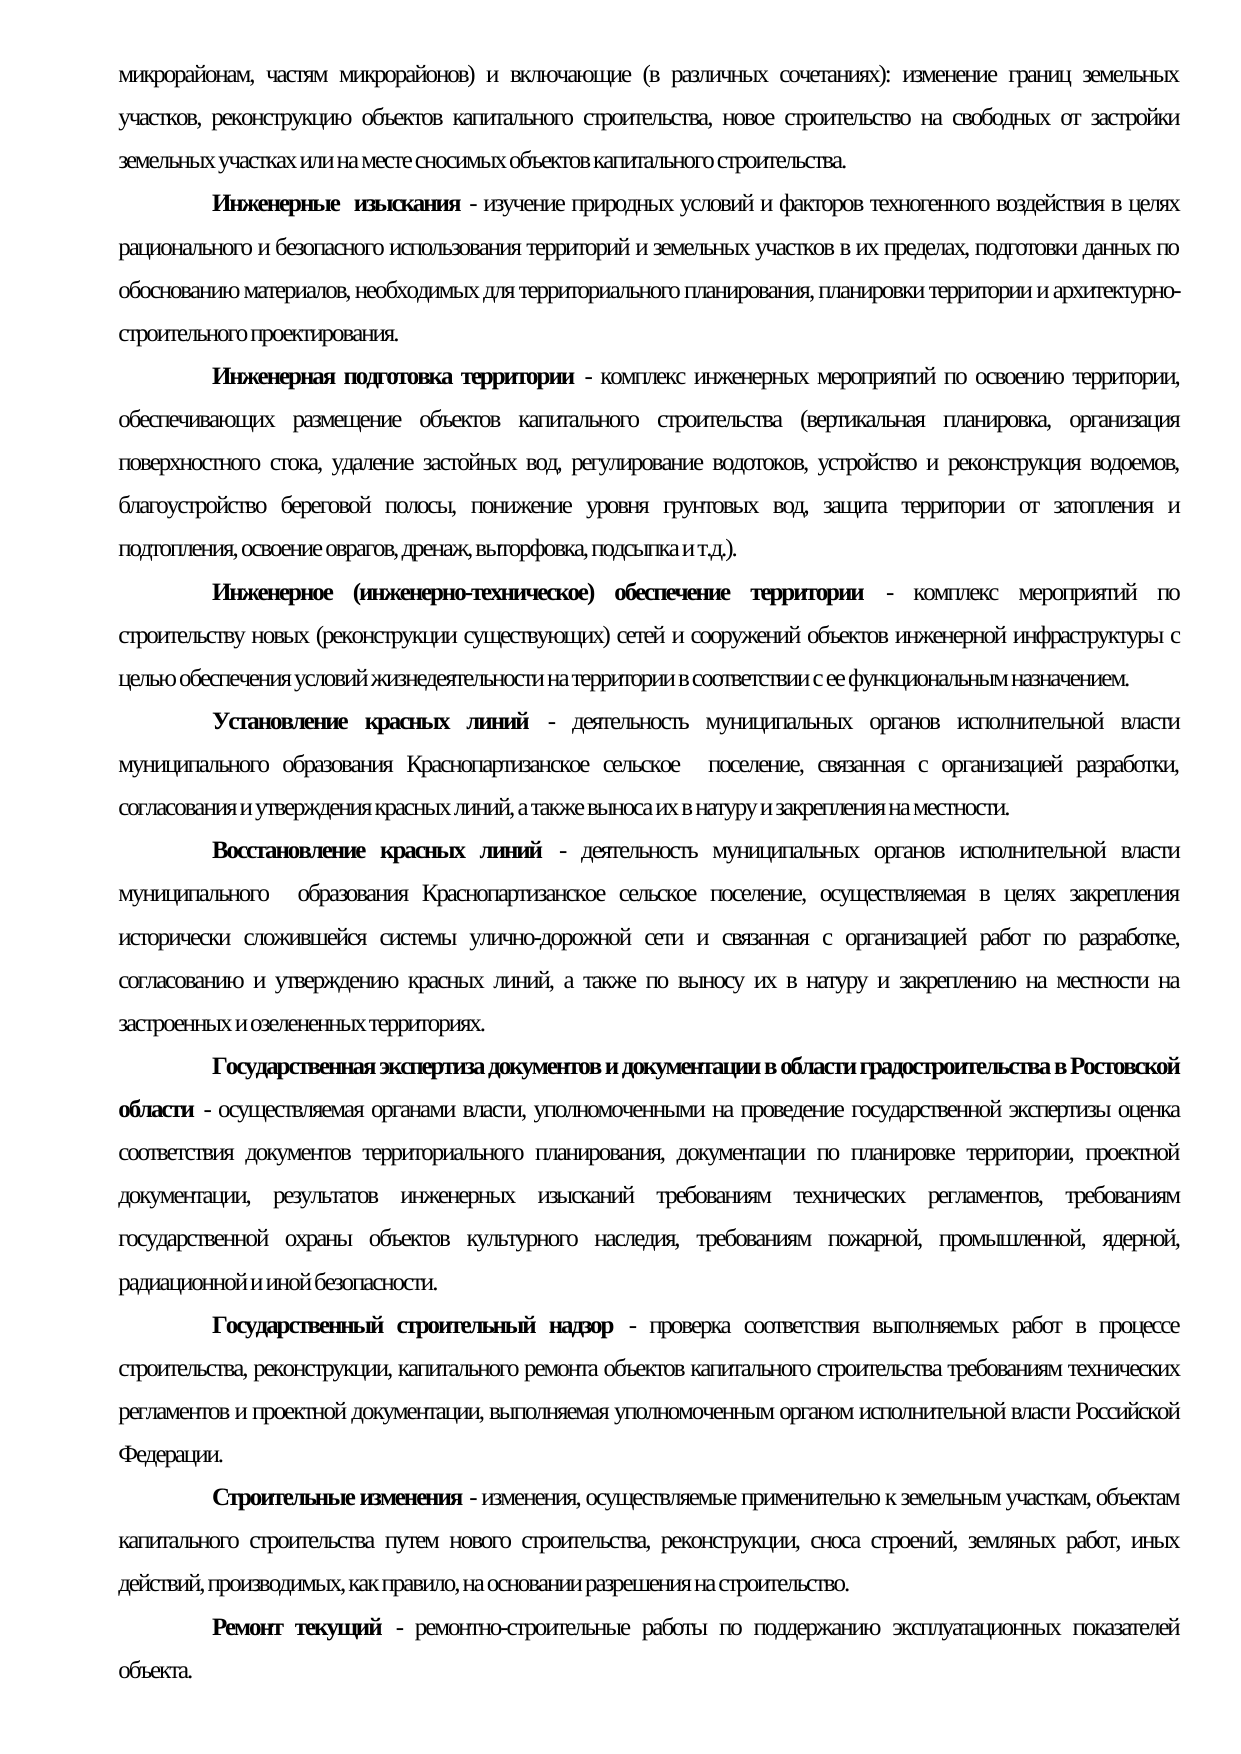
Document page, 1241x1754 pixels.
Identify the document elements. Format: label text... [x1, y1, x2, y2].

text Строительные изменения - изменения, осуществляемые применительно к земельным участкам, объектам капитального строительства путем нового строительства, реконструкции, сноса строений, земляных работ, иных действий, производимых, как правило, на основании разрешения на строительство. [118, 1482, 1181, 1597]
text Государственная экспертиза документов и документации в области градостроительства в Ростовской области - осуществляемая органами власти, уполномоченными на проведение государственной экспертизы оценка соответствия документов территориального планирования, документации по планировке территории, проектной документации, результатов инженерных изысканий требованиям технических регламентов, требованиям государственной охраны объектов культурного наследия, требованиям пожарной, промышленной, ядерной, радиационной и иной безопасности. [118, 1051, 1181, 1295]
text Восстановление красных линий - деятельность муниципальных органов исполнительной власти муниципального образования Краснопартизанское сельское поселение, осуществляемая в целях закрепления исторически сложившейся системы улично-дорожной сети и связанная с организацией работ по разработке, согласованию и утверждению красных линий, а также по выносу их в натуру и закреплению на местности на застроенных и озелененных территориях. [118, 835, 1181, 1037]
text Инженерная подготовка территории - комплекс инженерных мероприятий по освоению территории, обеспечивающих размещение объектов капитального строительства (вертикальная планировка, организация поверхностного стока, удаление застойных вод, регулирование водотоков, устройство и реконструкция водоемов, благоустройство береговой полосы, понижение уровня грунтовых вод, защита территории от затопления и подтопления, освоение оврагов, дренаж, выторфовка, подсыпка и т.д.). [118, 361, 1181, 562]
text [118, 59, 1181, 174]
text Установление красных линий - деятельность муниципальных органов исполнительной власти муниципального образования Краснопартизанское сельское поселение, связанная с организацией разработки, согласования и утверждения красных линий, а также выноса их в натуру и закрепления на местности. [118, 706, 1181, 821]
text Инженерные изыскания - изучение природных условий и факторов техногенного воздействия в целях рационального и безопасного использования территорий и земельных участков в их пределах, подготовки данных по обоснованию материалов, необходимых для территориального планирования, планировки территории и архитектурно-строительного проектирования. [118, 188, 1181, 347]
text Государственный строительный надзор - проверка соответствия выполняемых работ в процессе строительства, реконструкции, капитального ремонта объектов капитального строительства требованиям технических регламентов и проектной документации, выполняемая уполномоченным органом исполнительной власти Российской Федерации. [118, 1310, 1181, 1468]
text Инженерное (инженерно-техническое) обеспечение территории - комплекс мероприятий по строительству новых (реконструкции существующих) сетей и сооружений объектов инженерной инфраструктуры с целью обеспечения условий жизнедеятельности на территории в соответствии с ее функциональным назначением. [118, 577, 1181, 692]
text Ремонт текущий - ремонтно-строительные работы по поддержанию эксплуатационных показателей объекта. [118, 1612, 1181, 1683]
